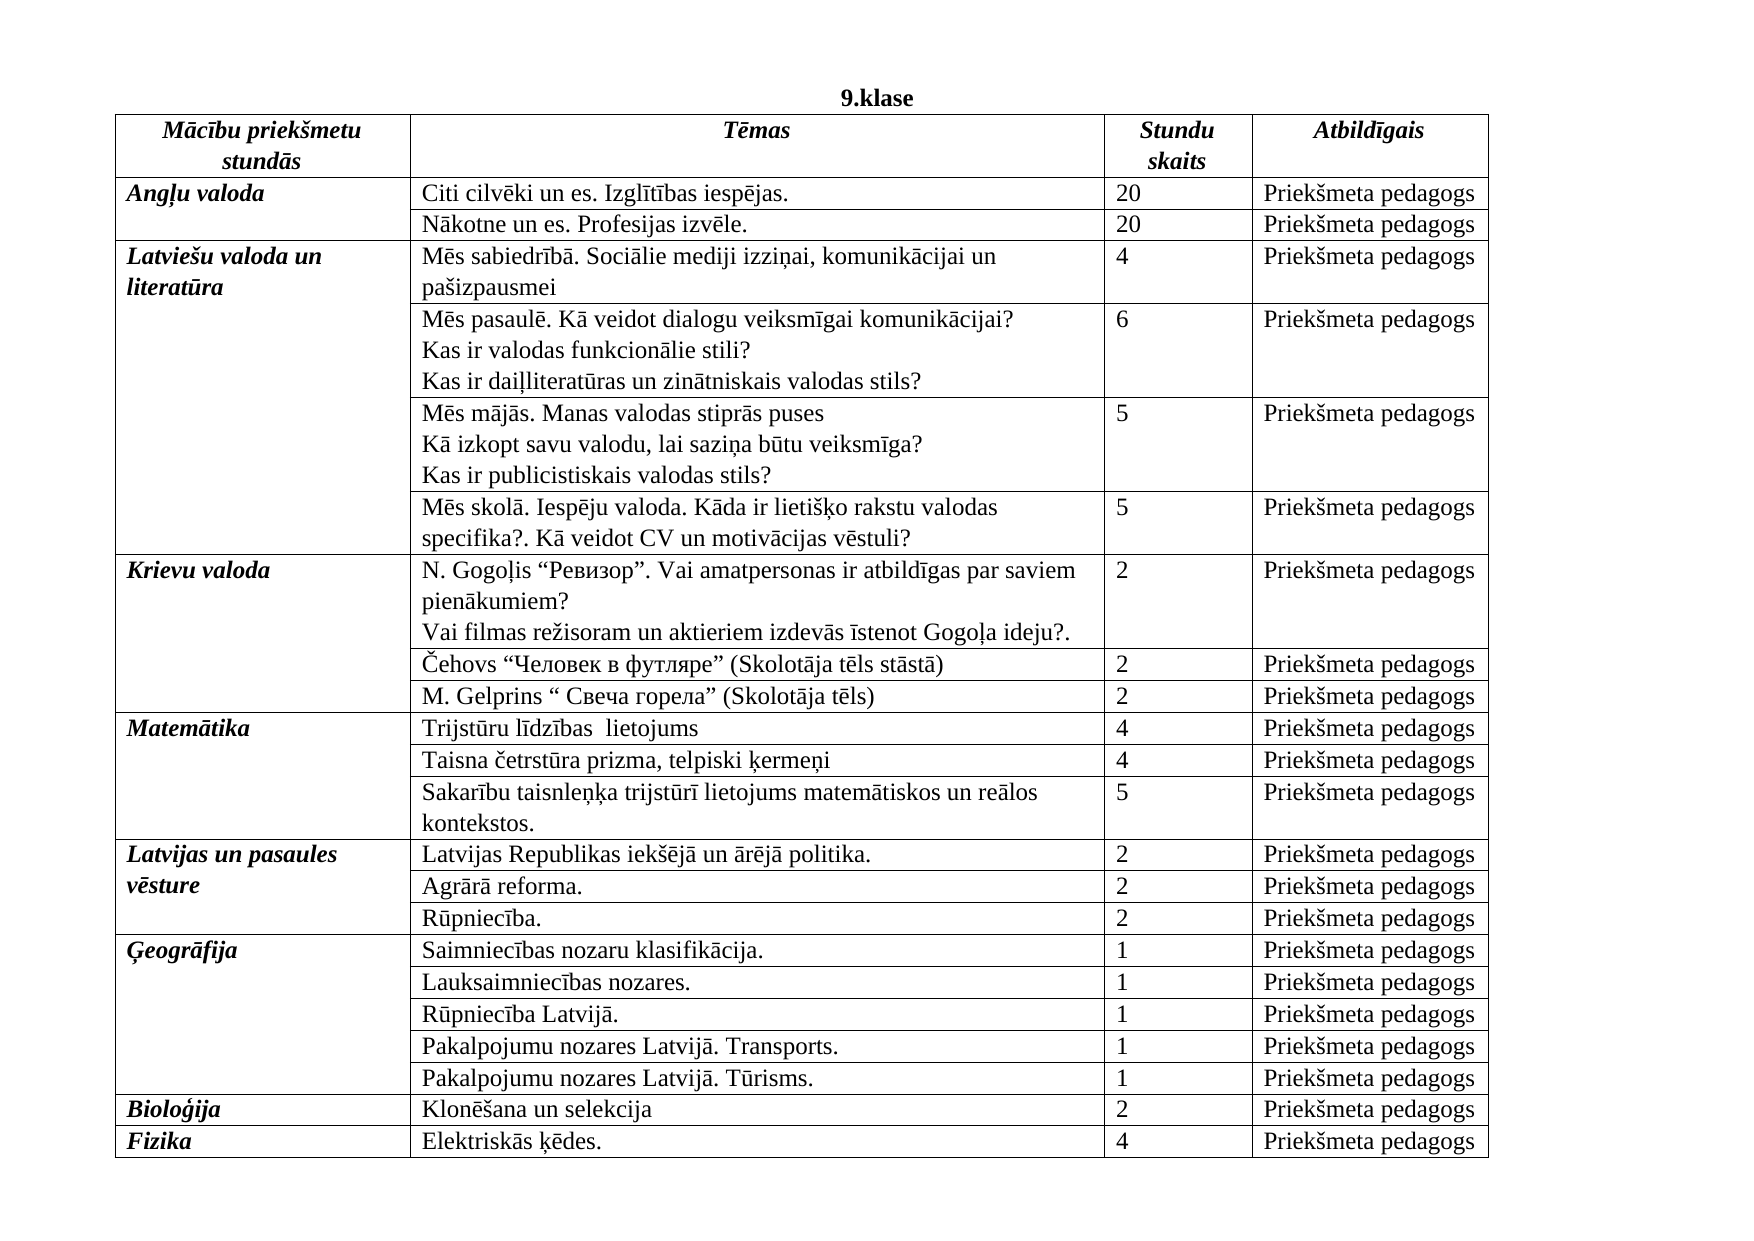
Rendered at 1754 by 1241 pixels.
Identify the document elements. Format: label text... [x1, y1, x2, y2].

table_cell 5 [1105, 492, 1252, 554]
table_cell Ģeogrāfija [116, 935, 410, 1093]
table_cell 20 [1105, 210, 1252, 240]
table_cell Latvijas Republikas iekšējā un ārējā politika. [411, 840, 1104, 870]
table_cell 1 [1105, 935, 1252, 966]
table_cell Mēs skolā. Iespēju valoda. Kāda ir lietišķo rakstu valodas specifika?. Kā veidot CV un motivācijas vēstuli? [411, 492, 1104, 554]
table_cell 4 [1105, 1126, 1252, 1157]
table_cell Bioloģija [116, 1095, 410, 1125]
table_cell Mēs sabiedrībā. Sociālie mediji izziņai, komunikācijai un pašizpausmei [411, 241, 1104, 303]
table_cell Priekšmeta pedagogs [1253, 649, 1488, 680]
table_cell Priekšmeta pedagogs [1253, 1031, 1488, 1062]
table_cell Pakalpojumu nozares Latvijā. Transports. [411, 1031, 1104, 1062]
table_cell Priekšmeta pedagogs [1253, 999, 1488, 1030]
table_cell 1 [1105, 967, 1252, 998]
table_cell Priekšmeta pedagogs [1253, 967, 1488, 998]
table_cell Mēs mājās. Manas valodas stiprās puses Kā izkopt savu valodu, lai saziņa būtu veiksmīga? Kas ir publicistiskais valodas stils? [411, 398, 1104, 491]
table_cell 5 [1105, 777, 1252, 838]
table_header Mācību priekšmetu stundās [116, 115, 410, 177]
table_cell 2 [1105, 903, 1252, 934]
table_cell 4 [1105, 745, 1252, 776]
table_cell Priekšmeta pedagogs [1253, 871, 1488, 902]
table_cell Fizika [116, 1126, 410, 1157]
table_cell 2 [1105, 871, 1252, 902]
table_cell Elektriskās ķēdes. [411, 1126, 1104, 1157]
table_header Stundu skaits [1105, 115, 1252, 177]
table_cell Agrārā reforma. [411, 871, 1104, 902]
table_cell Priekšmeta pedagogs [1253, 681, 1488, 712]
text 9.klase [118, 83, 1636, 111]
table_cell Latviešu valoda un literatūra [116, 241, 410, 554]
table_cell Sakarību taisnleņķa trijstūrī lietojums matemātiskos un reālos kontekstos. [411, 777, 1104, 838]
table_cell 2 [1105, 649, 1252, 680]
table_cell 6 [1105, 304, 1252, 397]
table_cell 1 [1105, 1031, 1252, 1062]
table_cell M. Gelprins “ Свеча горела” (Skolotāja tēls) [411, 681, 1104, 712]
table_cell 2 [1105, 840, 1252, 870]
table_cell Krievu valoda [116, 555, 410, 712]
table_cell Nākotne un es. Profesijas izvēle. [411, 210, 1104, 240]
table_cell Priekšmeta pedagogs [1253, 935, 1488, 966]
table_cell Rūpniecība Latvijā. [411, 999, 1104, 1030]
table_cell 1 [1105, 999, 1252, 1030]
table_cell Priekšmeta pedagogs [1253, 241, 1488, 303]
table_cell Citi cilvēki un es. Izglītības iespējas. [411, 178, 1104, 208]
table_cell 5 [1105, 398, 1252, 491]
table_cell Priekšmeta pedagogs [1253, 304, 1488, 397]
table_cell 2 [1105, 681, 1252, 712]
table_cell 2 [1105, 1095, 1252, 1125]
table_cell Saimniecības nozaru klasifikācija. [411, 935, 1104, 966]
table_cell Klonēšana un selekcija [411, 1095, 1104, 1125]
table_cell Lauksaimniecības nozares. [411, 967, 1104, 998]
table_cell Čehovs “Человек в футляре” (Skolotāja tēls stāstā) [411, 649, 1104, 680]
table_cell Priekšmeta pedagogs [1253, 492, 1488, 554]
table_cell 2 [1105, 555, 1252, 648]
table_cell Priekšmeta pedagogs [1253, 1126, 1488, 1157]
table_cell Priekšmeta pedagogs [1253, 713, 1488, 744]
table_cell N. Gogoļis “Ревизор”. Vai amatpersonas ir atbildīgas par saviem pienākumiem? Vai filmas režisoram un aktieriem izdevās īstenot Gogoļa ideju?. [411, 555, 1104, 648]
table_cell Priekšmeta pedagogs [1253, 903, 1488, 934]
table_cell Taisna četrstūra prizma, telpiski ķermeņi [411, 745, 1104, 776]
table_cell Priekšmeta pedagogs [1253, 840, 1488, 870]
table_cell Priekšmeta pedagogs [1253, 210, 1488, 240]
table_cell Priekšmeta pedagogs [1253, 178, 1488, 208]
table_cell Priekšmeta pedagogs [1253, 1063, 1488, 1093]
table_cell Priekšmeta pedagogs [1253, 1095, 1488, 1125]
table_cell Priekšmeta pedagogs [1253, 777, 1488, 838]
table_header Atbildīgais [1253, 115, 1488, 177]
table_cell Priekšmeta pedagogs [1253, 555, 1488, 648]
table_cell Latvijas un pasaules vēsture [116, 840, 410, 934]
table_cell Rūpniecība. [411, 903, 1104, 934]
table_cell Pakalpojumu nozares Latvijā. Tūrisms. [411, 1063, 1104, 1093]
table_cell Priekšmeta pedagogs [1253, 745, 1488, 776]
table_cell Angļu valoda [116, 178, 410, 240]
table_cell 1 [1105, 1063, 1252, 1093]
table_cell Priekšmeta pedagogs [1253, 398, 1488, 491]
table_cell Trijstūru līdzības lietojums [411, 713, 1104, 744]
table_cell 4 [1105, 241, 1252, 303]
table_cell 4 [1105, 713, 1252, 744]
table_cell Matemātika [116, 713, 410, 838]
table_cell Mēs pasaulē. Kā veidot dialogu veiksmīgai komunikācijai? Kas ir valodas funkcionālie stili? Kas ir daiļliteratūras un zinātniskais valodas stils? [411, 304, 1104, 397]
table_cell 20 [1105, 178, 1252, 208]
table_header Tēmas [411, 115, 1104, 177]
